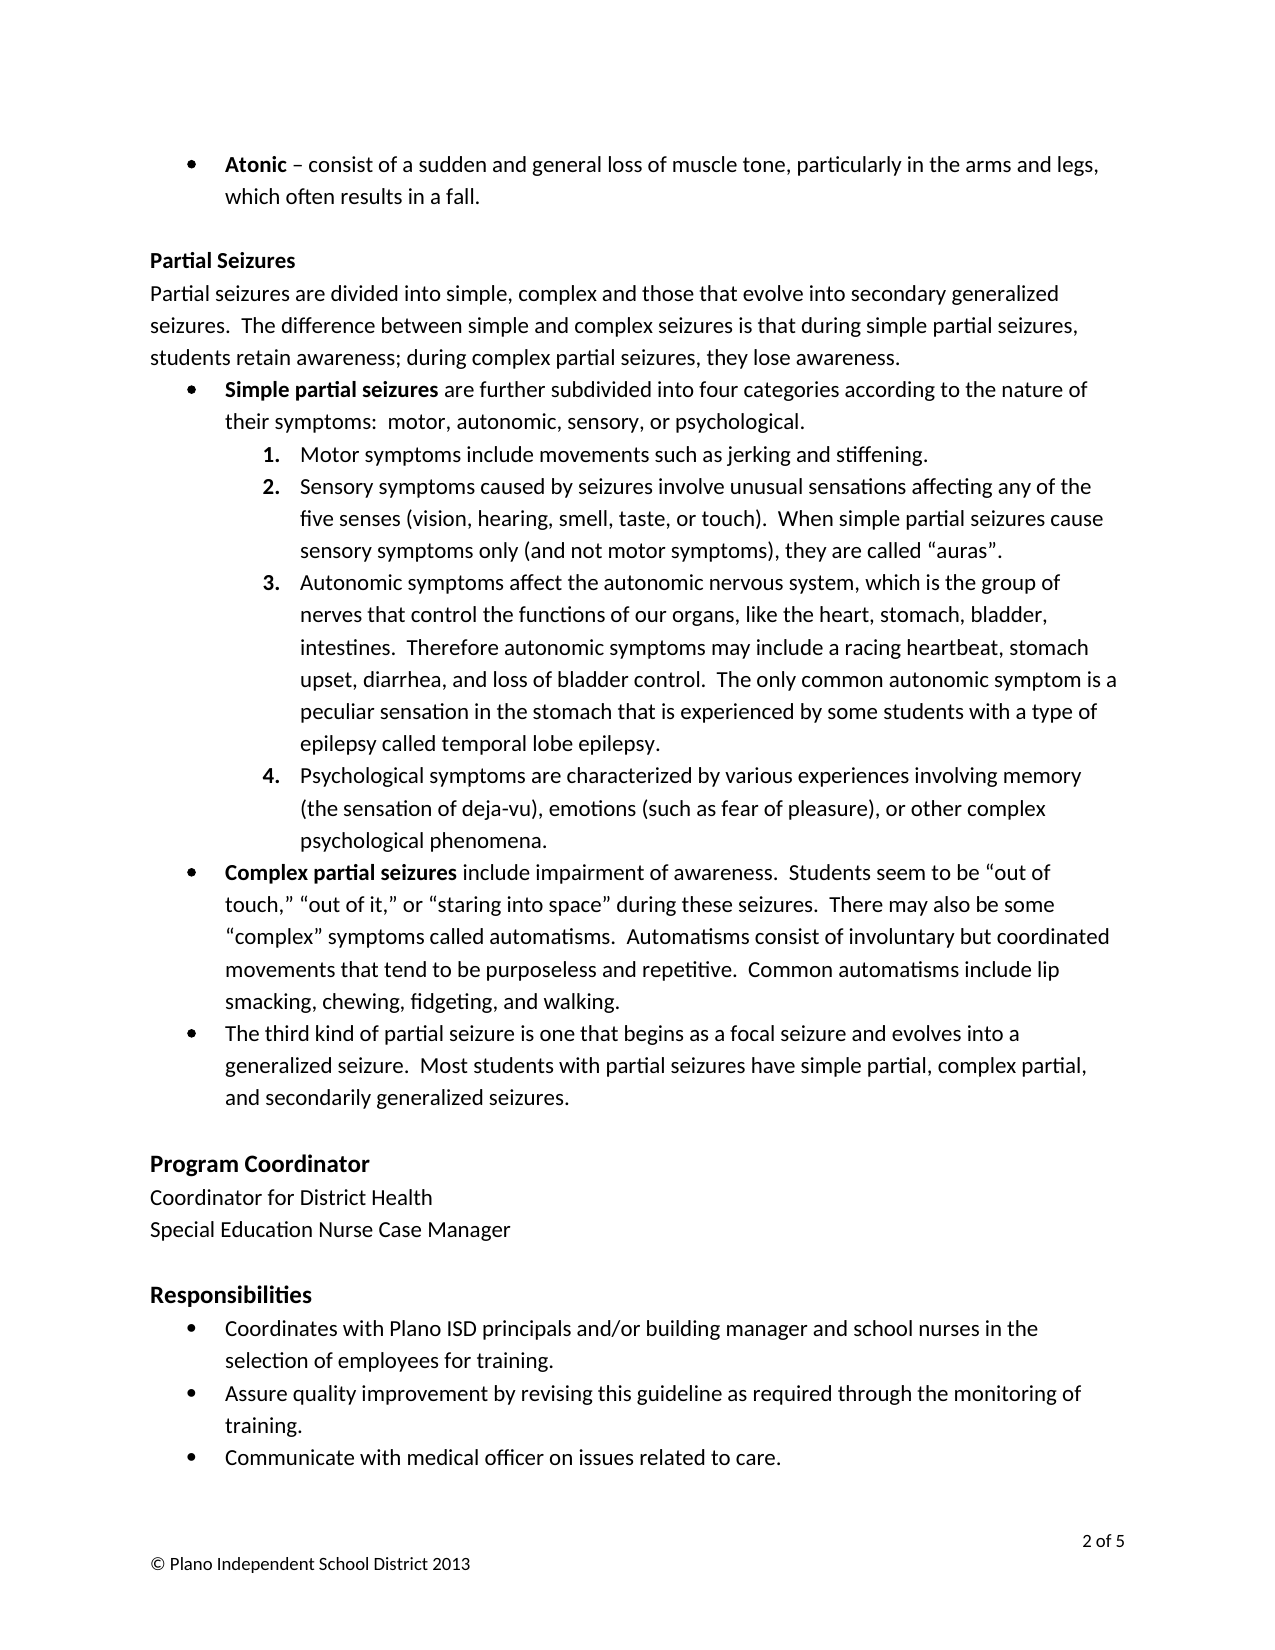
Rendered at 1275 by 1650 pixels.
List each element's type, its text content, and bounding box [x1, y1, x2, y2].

list Sensory symptoms caused by seizures involve unusual sensations affecting any of the five senses (vision, hearing, smell, taste, or touch). When simple partial seizures cause sensory symptoms only (and not motor symptoms), they are called “auras”. [262, 472, 1125, 564]
text Special Education Nurse Case Manager [150, 1215, 1125, 1243]
list Simple partial seizures are further subdivided into four categories according to the nature of their symptoms: motor, autonomic, sensory, or psychological. [187, 375, 1125, 436]
text Partial Seizures [150, 247, 1125, 274]
list Assure quality improvement by revising this guideline as required through the monitoring of training. [187, 1379, 1125, 1439]
list Communicate with medical officer on issues related to care. [187, 1443, 1125, 1471]
text Program Coordinator [150, 1148, 1125, 1178]
text Partial seizures are divided into simple, complex and those that evolve into secondary generalized seizures. The difference between simple and complex seizures is that during simple partial seizures, students retain awareness; during complex partial seizures, they lose awareness. [150, 279, 1125, 371]
list Complex partial seizures include impairment of awareness. Students seem to be “out of touch,” “out of it,” or “staring into space” during these seizures. There may also be some “complex” symptoms called automatisms. Automatisms consist of involuntary but coordinated movements that tend to be purposeless and repetitive. Common automatisms include lip smacking, chewing, fidgeting, and walking. [187, 858, 1125, 1015]
text Coordinator for District Health [150, 1183, 1125, 1211]
list Coordinates with Plano ISD principals and/or building manager and school nurses in the selection of employees for training. [187, 1314, 1125, 1374]
list Psychological symptoms are characterized by various experiences involving memory (the sensation of deja-vu), emotions (such as fear of pleasure), or other complex psychological phenomena. [262, 762, 1125, 854]
list Autonomic symptoms affect the autonomic nervous system, which is the group of nerves that control the functions of our organs, like the heart, stomach, bladder, intestines. Therefore autonomic symptoms may include a racing heartbeat, stomach upset, diarrhea, and loss of bladder control. The only common autonomic symptom is a peculiar sensation in the stomach that is experienced by some students with a type of epilepsy called temporal lobe epilepsy. [262, 568, 1125, 757]
list Atonic – consist of a sudden and general loss of muscle tone, particularly in the arms and legs, which often results in a fall. [187, 150, 1125, 210]
list The third kind of partial seizure is one that begins as a focal seizure and evolves into a generalized seizure. Most students with partial seizures have simple partial, complex partial, and secondarily generalized seizures. [187, 1019, 1125, 1111]
list Motor symptoms include movements such as jerking and stiffening. [262, 440, 1125, 468]
text Responsibilities [150, 1279, 1125, 1310]
